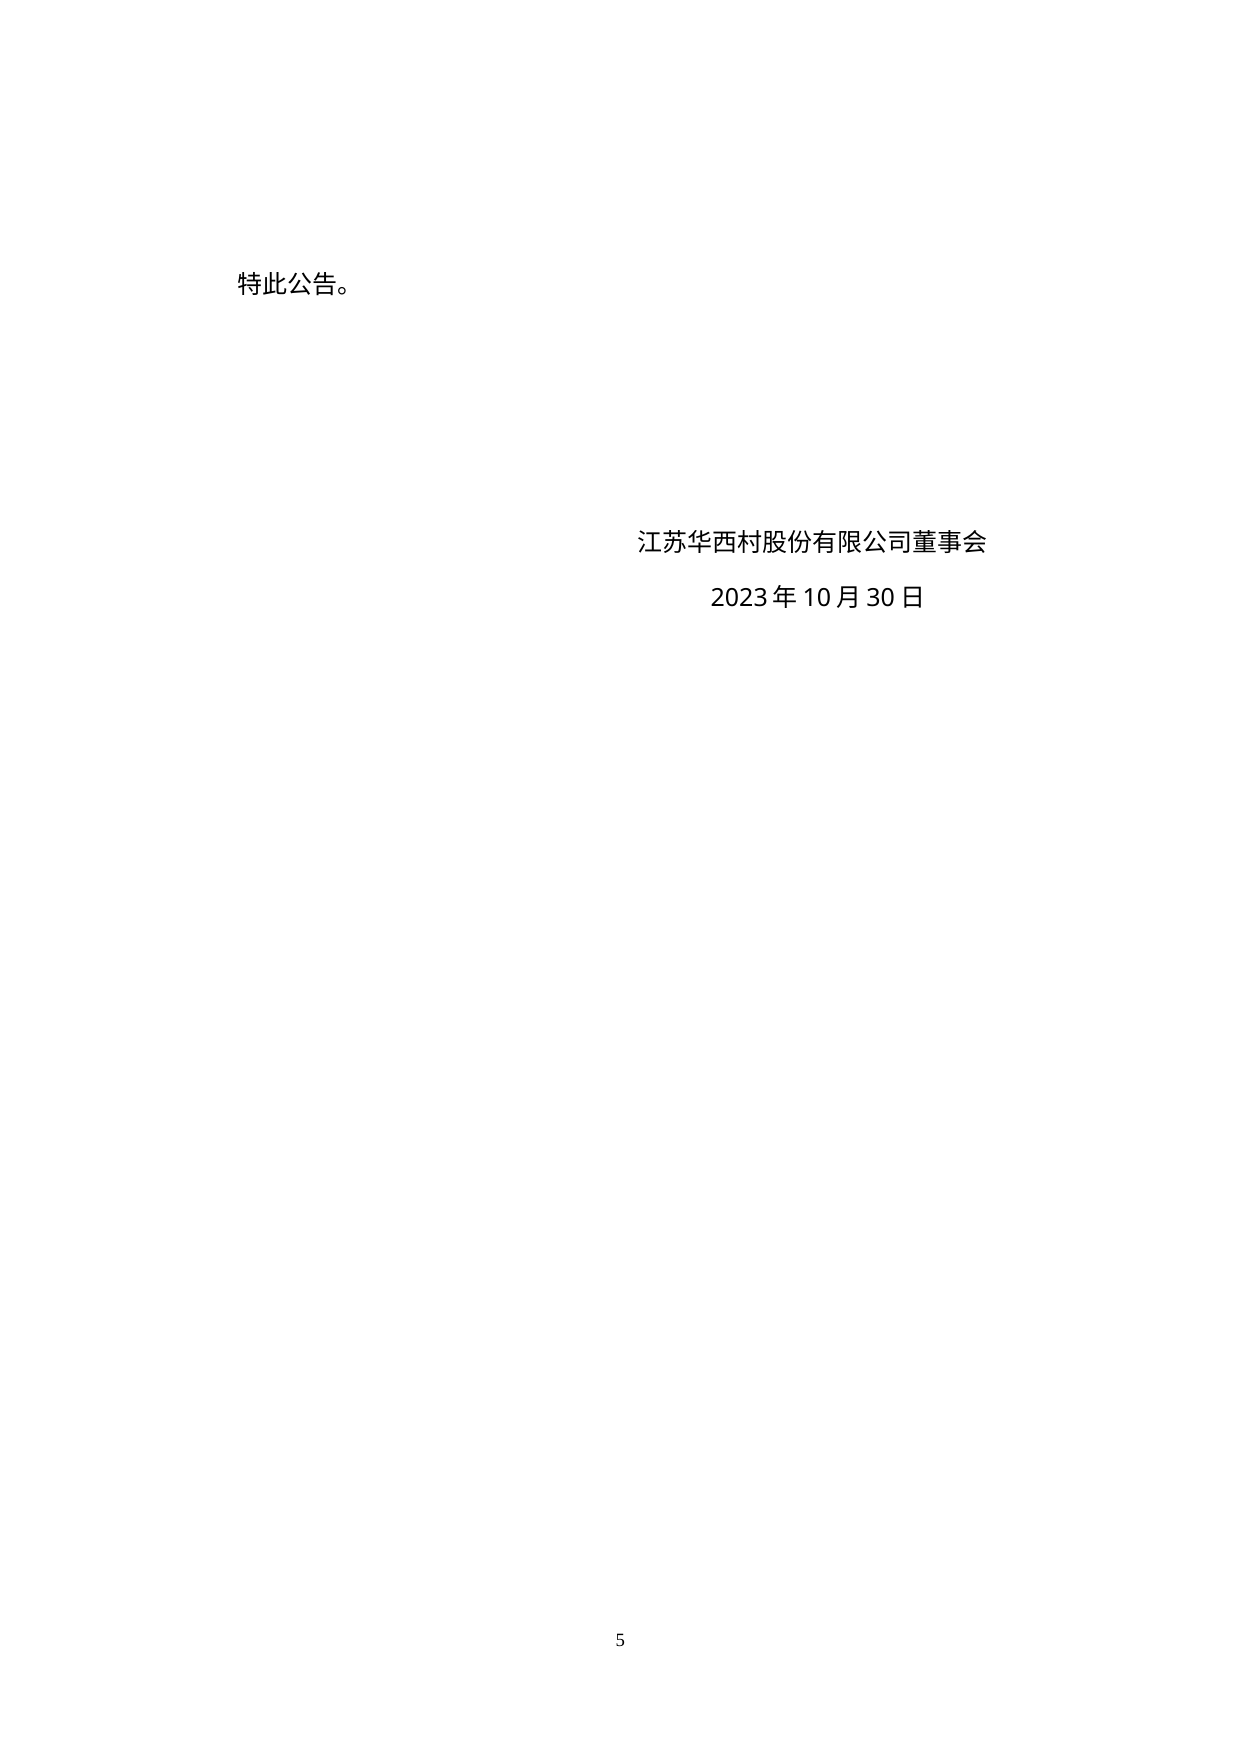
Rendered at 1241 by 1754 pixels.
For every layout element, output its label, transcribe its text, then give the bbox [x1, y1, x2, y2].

text 2023年10月30日 [198, 577, 1019, 613]
text 特此公告。 [187, 264, 1053, 300]
text 江苏华西村股份有限公司董事会 [187, 523, 1053, 559]
